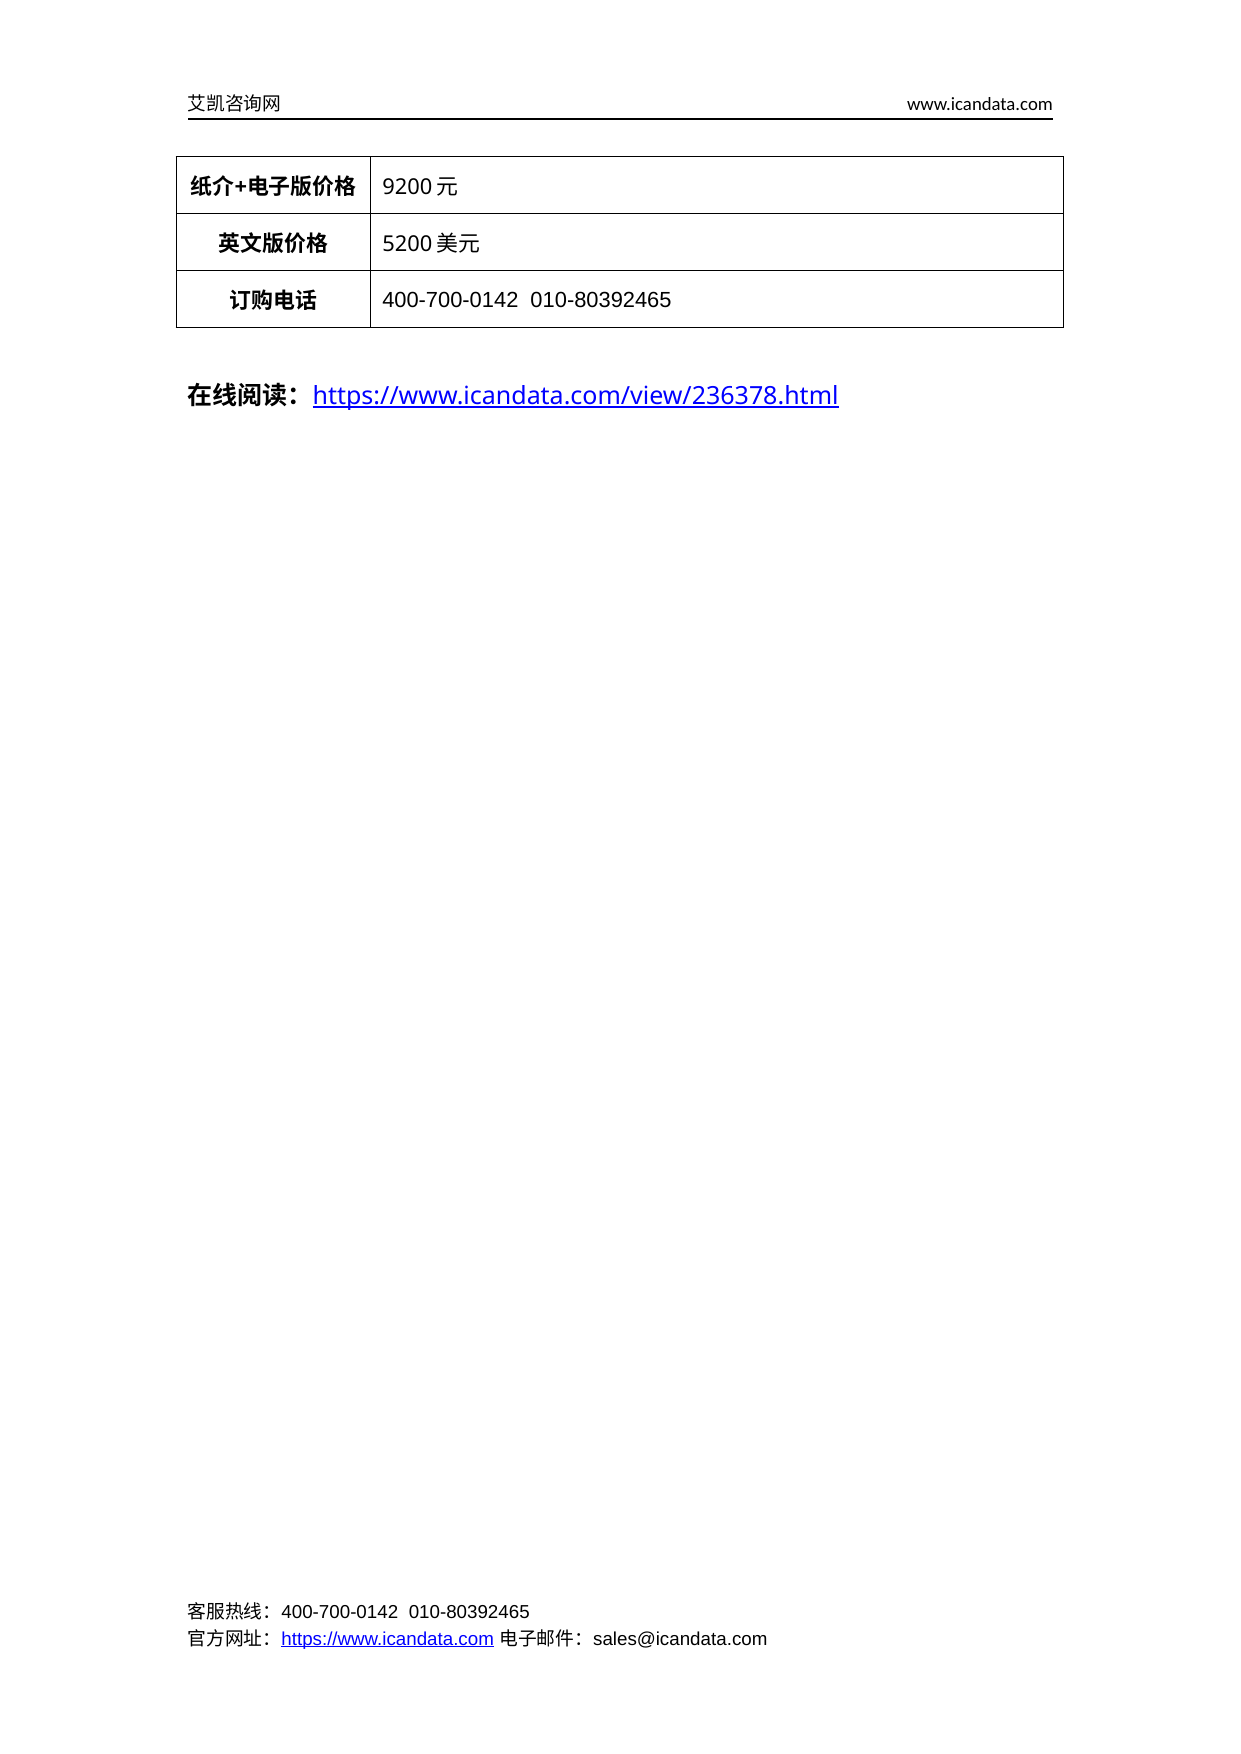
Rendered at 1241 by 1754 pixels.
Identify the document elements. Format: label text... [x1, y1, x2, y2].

text 在线阅读：https://www.icandata.com/view/236378.html [187, 361, 1053, 426]
table_cell 9200元 [371, 157, 1063, 213]
table_cell 英文版价格 [177, 214, 370, 270]
table_cell 订购电话 [177, 271, 370, 327]
table_cell 400-700-0142 010-80392465 [371, 271, 1063, 327]
table_cell 纸介+电子版价格 [177, 157, 370, 213]
table_cell 5200美元 [371, 214, 1063, 270]
